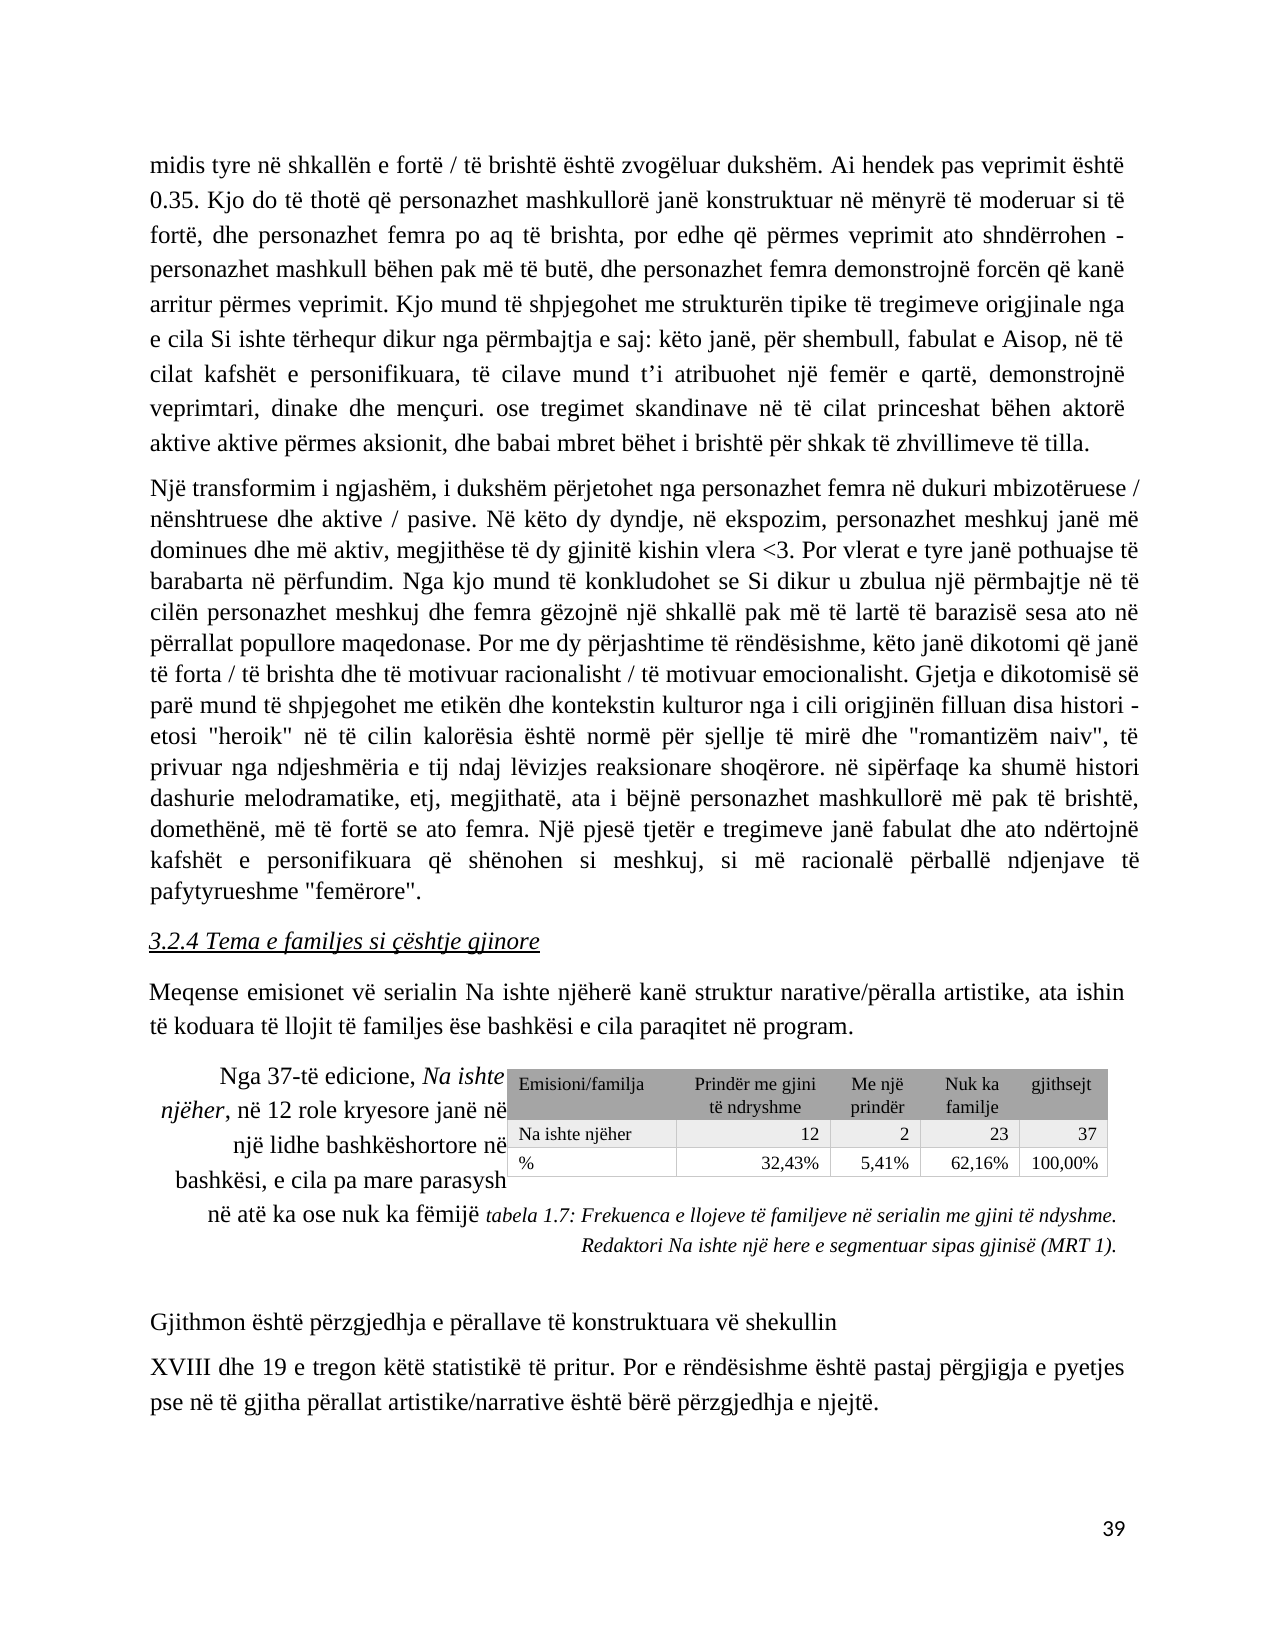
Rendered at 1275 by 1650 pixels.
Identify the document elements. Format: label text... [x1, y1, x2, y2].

table_cell % [508, 1148, 676, 1176]
table_header gjithsejt [1020, 1069, 1108, 1120]
table_cell Na ishte njëher [508, 1120, 676, 1147]
table_cell 37 [1020, 1120, 1107, 1147]
table_cell 23 [921, 1120, 1019, 1147]
table_cell 62,16% [921, 1148, 1019, 1176]
table_cell 5,41% [831, 1148, 920, 1176]
text Një transformim i ngjashëm, i dukshëm përjetohet nga personazhet femra në dukuri mbizotëruese / nënshtruese dhe aktive / pasive. Në këto dy dyndje, në ekspozim, personazhet meshkuj janë më dominues dhe më aktiv, megjithëse të dy gjinitë kishin vlera <3. Por vlerat e tyre janë pothuajse të barabarta në përfundim. Nga kjo mund të konkludohet se Si dikur u zbulua një përmbajtje në të cilën personazhet meshkuj dhe femra gëzojnë një shkallë pak më të lartë të barazisë sesa ato në përrallat popullore maqedonase. Por me dy përjashtime të rëndësishme, këto janë dikotomi që janë të forta / të brishta dhe të motivuar racionalisht / të motivuar emocionalisht. Gjetja e dikotomisë së parë mund të shpjegohet me etikën dhe kontekstin kulturor nga i cili origjinën filluan disa histori - etosi "heroik" në të cilin kalorësia është normë për sjellje të mirë dhe "romantizëm naiv", të privuar nga ndjeshmëria e tij ndaj lëvizjes reaksionare shoqërore. në sipërfaqe ka shumë histori dashurie melodramatike, etj, megjithatë, ata i bëjnë personazhet mashkullorë më pak të brishtë, domethënë, më të fortë se ato femra. Një pjesë tjetër e tregimeve janë fabulat dhe ato ndërtojnë kafshët e personifikuara që shënohen si meshkuj, si më racionalë përballë ndjenjave të pafytyrueshme "femërore". [150, 473, 1140, 905]
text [148, 151, 1126, 457]
text Nga 37-të edicione, Na ishte njëher, në 12 role kryesore janë në një lidhe bashkëshortore në bashkësi, e cila pa mare parasysh në atë ka ose nuk ka fëmijë tabela 1.7: Frekuenca e llojeve të familjeve në serialin me gjini të ndyshme. Redaktori Na ishte një here e segmentuar sipas gjinisë (MRT 1). [149, 1061, 1119, 1257]
text XVIII dhe 19 e tregon këtë statistikë të pritur. Por e rëndësishme është pastaj përgjigja e pyetjes pse në të gjitha përallat artistike/narrative është bërë përzgjedhja e njejtë. [150, 1352, 1125, 1415]
table_header Emisioni/familja [507, 1069, 676, 1120]
table_header Nuk ka familje [920, 1069, 1020, 1120]
text Meqense emisionet vë serialin Na ishte njëherë kanë struktur narative/përalla artistike, ata ishin të koduara të llojit të familjes ëse bashkësi e cila paraqitet në program. [148, 977, 1126, 1040]
table_cell 12 [677, 1120, 830, 1147]
subtitle 3.2.4 Tema e familjes si çështje gjinore [148, 926, 1135, 955]
table_cell 2 [831, 1120, 920, 1147]
text Gjithmon është përzgjedhja e përallave të konstruktuara vë shekullin [150, 1307, 1125, 1336]
table_header Me një prindër [830, 1069, 920, 1120]
table_cell 100,00% [1020, 1148, 1107, 1176]
table_cell 32,43% [677, 1148, 830, 1176]
table_header Prindër me gjini të ndryshme [676, 1069, 830, 1120]
